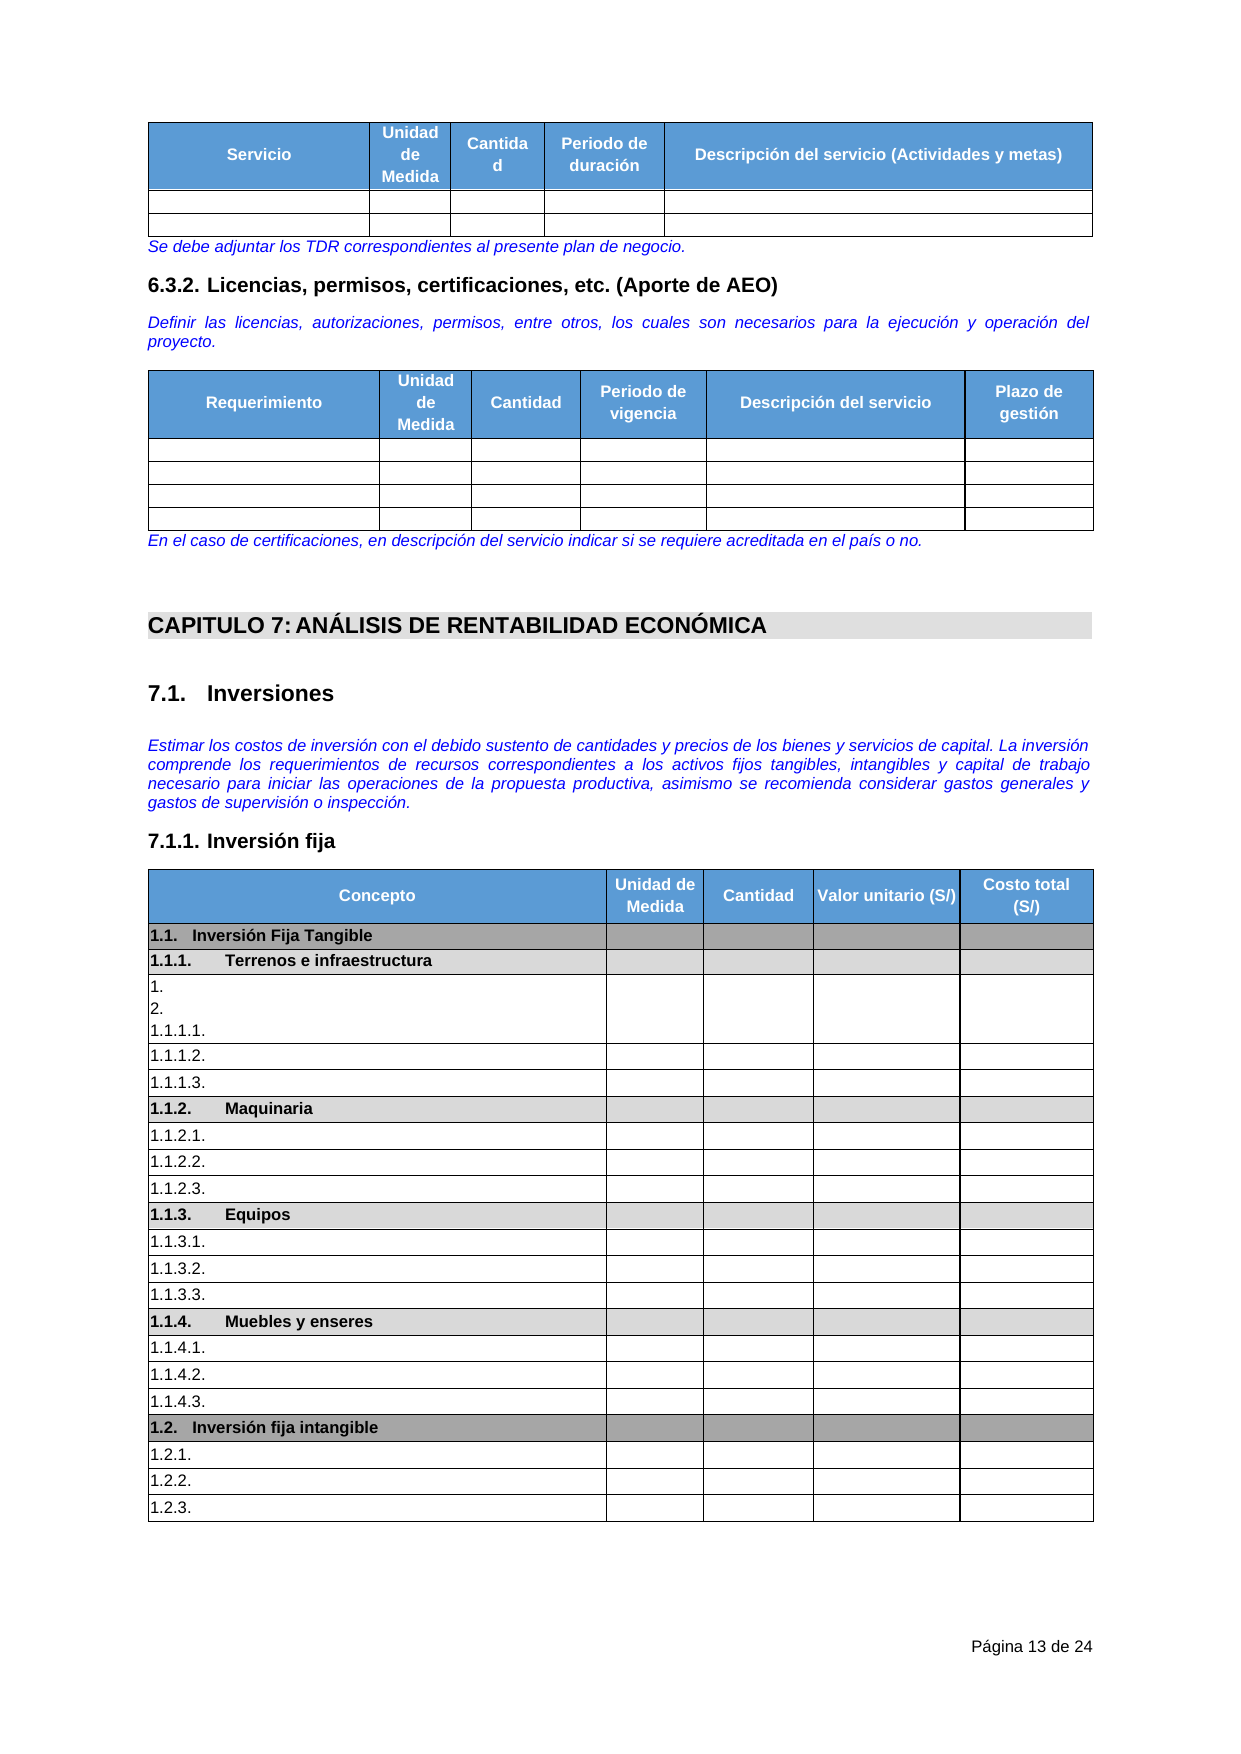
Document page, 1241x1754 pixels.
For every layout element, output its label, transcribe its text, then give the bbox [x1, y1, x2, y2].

table_cell [149, 191, 369, 212]
table_cell [814, 1283, 959, 1308]
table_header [665, 123, 1092, 189]
table_cell [149, 508, 379, 530]
table_cell [814, 1256, 959, 1282]
table_cell [961, 1469, 1093, 1494]
table_cell [149, 1150, 606, 1175]
table_cell [704, 1495, 813, 1521]
table_cell [149, 1230, 606, 1255]
table_header Cantidad [704, 870, 813, 923]
table_cell [704, 1283, 813, 1308]
table_header Periodo de vigencia [581, 371, 706, 438]
table_cell [961, 1256, 1093, 1282]
table_cell [704, 1389, 813, 1414]
table_cell [704, 1150, 813, 1175]
table_cell [707, 485, 964, 507]
table_header Servicio [149, 123, 369, 189]
table_cell [814, 1097, 959, 1122]
table_cell [607, 1150, 703, 1175]
subtitle Inversión fija [148, 829, 1092, 853]
table_cell [607, 1442, 703, 1467]
table_cell [814, 1070, 959, 1096]
table_header Cantidad [451, 123, 544, 189]
table_cell Inversión fija intangible [149, 1415, 606, 1441]
table_cell [814, 924, 959, 949]
table_cell [472, 485, 580, 507]
table_cell [607, 1123, 703, 1149]
table_cell [380, 462, 471, 484]
table_cell [607, 950, 703, 974]
table_cell [961, 1442, 1093, 1467]
table_cell [961, 1230, 1093, 1255]
table_cell [581, 485, 706, 507]
table_cell [704, 1097, 813, 1122]
table_header Descripción del servicio [707, 371, 964, 438]
table_cell [704, 1469, 813, 1494]
table_cell [149, 1442, 606, 1467]
table_cell [966, 439, 1093, 461]
table_cell [149, 1176, 606, 1202]
table_cell [472, 508, 580, 530]
table_cell [961, 950, 1093, 974]
table_cell [472, 439, 580, 461]
table_cell [704, 975, 813, 1042]
text En el caso de certificaciones, en descripción del servicio indicar si se requiere acreditada en el país o no. [148, 531, 1092, 550]
table_cell [607, 924, 703, 949]
table_cell [704, 1230, 813, 1255]
table_cell [581, 462, 706, 484]
table_cell Muebles y enseres [149, 1309, 606, 1335]
table_cell [370, 214, 450, 236]
table_cell [545, 214, 664, 236]
table_cell [704, 1256, 813, 1282]
table_cell [380, 508, 471, 530]
table_cell [380, 485, 471, 507]
table_cell [704, 1362, 813, 1388]
table_cell [704, 924, 813, 949]
table_cell [380, 439, 471, 461]
table_cell [961, 1044, 1093, 1069]
table_cell Terrenos e infraestructura [149, 950, 606, 974]
table_cell [665, 191, 1092, 212]
table_header Concepto [149, 870, 606, 923]
subtitle Licencias, permisos, certificaciones, etc. (Aporte de AEO) [148, 272, 1092, 296]
table_cell [607, 1230, 703, 1255]
table_cell [961, 1389, 1093, 1414]
table_header Unidad de Medida [370, 123, 450, 189]
table_cell [814, 1044, 959, 1069]
table_cell [607, 1415, 703, 1441]
table_cell [704, 1309, 813, 1335]
table_cell [149, 975, 606, 1042]
table_cell [370, 191, 450, 212]
table_cell [704, 1442, 813, 1467]
table_cell [581, 508, 706, 530]
table_cell [149, 1044, 606, 1069]
table_header Costo total (S/) [961, 870, 1093, 923]
table_cell [149, 1495, 606, 1521]
table_cell [149, 1070, 606, 1096]
table_header Unidad de Medida [380, 371, 471, 438]
table_cell [607, 1176, 703, 1202]
table_cell [961, 1309, 1093, 1335]
table_cell [607, 1203, 703, 1228]
table_cell [704, 1070, 813, 1096]
table_cell Equipos [149, 1203, 606, 1228]
text Estimar los costos de inversión con el debido sustento de cantidades y precios de los bienes y servicios de capital. La inversión comprende los requerimientos de recursos correspondientes a los activos fijos tangibles, intangibles y capital de trabajo necesario para iniciar las operaciones de la propuesta productiva, asimismo se recomienda considerar gastos generales y gastos de supervisión o inspección. [148, 735, 1092, 812]
table_cell [607, 1070, 703, 1096]
table_cell [704, 1415, 813, 1441]
table_cell [961, 1495, 1093, 1521]
table_cell Inversión Fija Tangible [149, 924, 606, 949]
table_cell [961, 1070, 1093, 1096]
table_cell [707, 508, 964, 530]
table_cell [814, 1309, 959, 1335]
table_cell [814, 1203, 959, 1228]
table_cell [704, 1044, 813, 1069]
table_cell [814, 975, 959, 1042]
table_cell [966, 485, 1093, 507]
table_cell [607, 1389, 703, 1414]
table_header Requerimiento [149, 371, 379, 438]
table_cell [451, 191, 544, 212]
table_cell [814, 1336, 959, 1361]
table_cell [704, 1203, 813, 1228]
table_header Cantidad [472, 371, 580, 438]
table_cell [961, 1097, 1093, 1122]
subtitle ANÁLISIS DE RENTABILIDAD ECONÓMICA [148, 612, 1092, 639]
table_cell [704, 1176, 813, 1202]
table_cell [814, 1389, 959, 1414]
table_cell [149, 1389, 606, 1414]
table_cell [149, 214, 369, 236]
table_cell [814, 1415, 959, 1441]
table_cell [149, 485, 379, 507]
table_cell [149, 1362, 606, 1388]
table_cell [149, 1283, 606, 1308]
table_cell [704, 1336, 813, 1361]
table_cell [961, 1336, 1093, 1361]
table_cell [704, 1123, 813, 1149]
table_cell [961, 1123, 1093, 1149]
table_cell [961, 1203, 1093, 1228]
table_cell [607, 1256, 703, 1282]
table_cell [814, 1123, 959, 1149]
table_header Valor unitario (S/) [814, 870, 959, 923]
table_cell [607, 1309, 703, 1335]
table_cell [961, 975, 1093, 1042]
table_cell [961, 924, 1093, 949]
table_cell [149, 462, 379, 484]
table_cell [707, 462, 964, 484]
table_cell [961, 1176, 1093, 1202]
table_cell [814, 1150, 959, 1175]
table_cell [545, 191, 664, 212]
table_cell [814, 950, 959, 974]
table_cell [814, 1469, 959, 1494]
table_cell [149, 439, 379, 461]
table_cell [961, 1362, 1093, 1388]
table_cell [961, 1283, 1093, 1308]
table_cell [149, 1123, 606, 1149]
table_cell [451, 214, 544, 236]
table_cell [966, 508, 1093, 530]
table_cell [814, 1176, 959, 1202]
table_cell [607, 1362, 703, 1388]
table_cell Maquinaria [149, 1097, 606, 1122]
table_cell [149, 1256, 606, 1282]
table_cell [814, 1362, 959, 1388]
text Se debe adjuntar los TDR correspondientes al presente plan de negocio. [148, 237, 1092, 256]
table_cell [607, 1495, 703, 1521]
table_cell [581, 439, 706, 461]
subtitle Inversiones [148, 680, 1092, 706]
table_cell [961, 1415, 1093, 1441]
table_cell [665, 214, 1092, 236]
table_cell [607, 975, 703, 1042]
table_cell [149, 1469, 606, 1494]
table_cell [607, 1336, 703, 1361]
table_cell [961, 1150, 1093, 1175]
table_header Periodo de duración [545, 123, 664, 189]
table_cell [707, 439, 964, 461]
table_cell [704, 950, 813, 974]
table_cell [814, 1495, 959, 1521]
table_cell [149, 1336, 606, 1361]
table_cell [607, 1097, 703, 1122]
table_cell [607, 1283, 703, 1308]
text Definir las licencias, autorizaciones, permisos, entre otros, los cuales son necesarios para la ejecución y operación del proyecto. [148, 312, 1092, 351]
table_cell [966, 462, 1093, 484]
table_cell [607, 1469, 703, 1494]
table_cell [814, 1230, 959, 1255]
table_header Plazo de gestión [966, 371, 1093, 438]
table_header Unidad de Medida [607, 870, 703, 923]
table_cell [607, 1044, 703, 1069]
table_cell [472, 462, 580, 484]
table_cell [814, 1442, 959, 1467]
